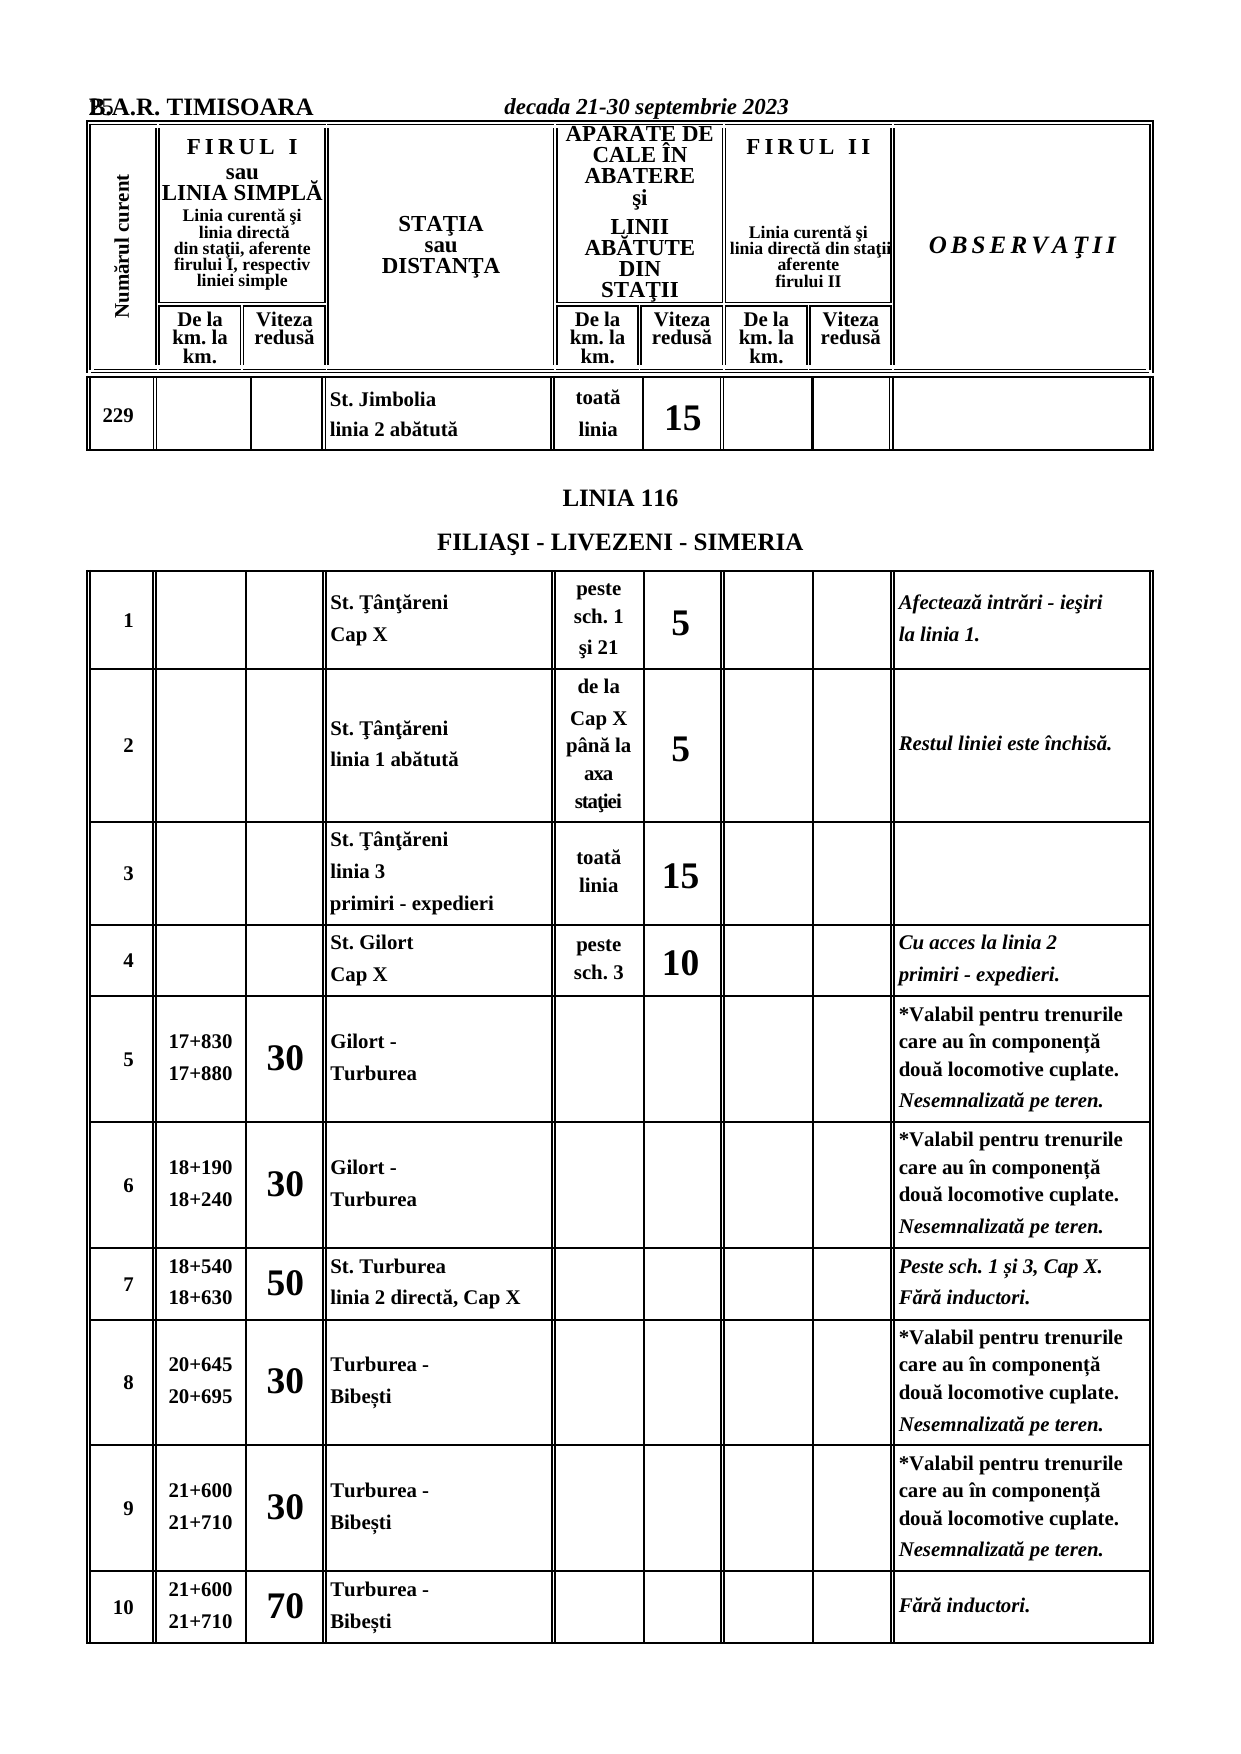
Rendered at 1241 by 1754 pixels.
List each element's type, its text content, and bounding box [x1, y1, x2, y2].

table_cell de la Cap X până la axa staţiei [556, 670, 643, 821]
table_cell 15 [644, 378, 720, 449]
table_cell 18+540 18+630 [157, 1249, 245, 1318]
table_cell [814, 926, 890, 995]
table_cell [814, 823, 890, 923]
table_cell *Valabil pentru trenurile care au în componență două locomotive cuplate. Nesemnalizată pe teren. [895, 1446, 1149, 1570]
table_cell 18+190 18+240 [157, 1123, 245, 1247]
table_cell [725, 1249, 812, 1318]
table_cell [91, 1572, 152, 1642]
table_cell [814, 378, 889, 449]
table_cell Peste sch. 1 și 3, Cap X. Fără inductori. [895, 1249, 1149, 1318]
table_header peste sch. 1 şi 21 [556, 572, 643, 668]
table_cell [91, 997, 152, 1121]
table_cell Turburea - Bibești [327, 1321, 551, 1444]
table_cell 30 [247, 1446, 322, 1570]
table_cell [725, 823, 812, 923]
table_cell [91, 1123, 152, 1247]
table_cell [91, 1321, 152, 1444]
table_cell [556, 997, 643, 1121]
table_cell [895, 823, 1149, 923]
table_cell 30 [247, 1123, 322, 1247]
table_cell 5 [645, 670, 720, 821]
table_cell [556, 1249, 643, 1318]
table_cell St. Jimbolia linia 2 abătută [326, 378, 550, 449]
table_header [247, 572, 322, 668]
table_cell toată linia [556, 823, 643, 923]
table_header St. Ţânţăreni Cap X [327, 572, 551, 668]
table_cell [725, 997, 812, 1121]
table_cell [645, 1446, 720, 1570]
table_cell [725, 1572, 812, 1642]
table_header [91, 572, 152, 668]
table_cell [814, 1249, 890, 1318]
table_cell 10 [645, 926, 720, 995]
table_cell Cu acces la linia 2 primiri - expedieri. [895, 926, 1149, 995]
table_cell [157, 823, 245, 923]
table_cell [247, 670, 322, 821]
table_cell [247, 926, 322, 995]
table_cell [645, 997, 720, 1121]
subtitle LINIA 116 [89, 483, 1152, 512]
table_header 5 [645, 572, 720, 668]
table_cell Turburea - Bibești [327, 1572, 551, 1642]
table_cell [91, 378, 153, 449]
table_cell [556, 1321, 643, 1444]
subtitle FILIAŞI - LIVEZENI - SIMERIA [89, 527, 1152, 555]
table_cell [91, 670, 152, 821]
table_cell [91, 823, 152, 923]
table_cell [157, 378, 250, 449]
table_cell *Valabil pentru trenurile care au în componență două locomotive cuplate. Nesemnalizată pe teren. [895, 1321, 1149, 1444]
table_cell [814, 670, 890, 821]
table_cell [645, 1572, 720, 1642]
table_cell [645, 1249, 720, 1318]
table_cell St. Ţânţăreni linia 1 abătută [327, 670, 551, 821]
table_cell St. Gilort Cap X [327, 926, 551, 995]
table_cell [91, 1446, 152, 1570]
table_cell peste sch. 3 [556, 926, 643, 995]
table_cell [724, 378, 811, 449]
table_cell [814, 1446, 890, 1570]
table_cell Turburea - Bibești [327, 1446, 551, 1570]
table_cell 50 [247, 1249, 322, 1318]
table_cell 30 [247, 997, 322, 1121]
table_cell 30 [247, 1321, 322, 1444]
table_cell [556, 1123, 643, 1247]
table_cell St. Turburea linia 2 directă, Cap X [327, 1249, 551, 1318]
table_header [814, 572, 890, 668]
table_cell [814, 1123, 890, 1247]
table_cell *Valabil pentru trenurile care au în componență două locomotive cuplate. Nesemnalizată pe teren. [895, 997, 1149, 1121]
table_header Afectează intrări - ieşiri la linia 1. [895, 572, 1149, 668]
table_cell 15 [645, 823, 720, 923]
table_cell *Valabil pentru trenurile care au în componență două locomotive cuplate. Nesemnalizată pe teren. [895, 1123, 1149, 1247]
table_cell [157, 670, 245, 821]
table_cell [157, 926, 245, 995]
table_cell [556, 1572, 643, 1642]
table_cell 17+830 17+880 [157, 997, 245, 1121]
table_cell 20+645 20+695 [157, 1321, 245, 1444]
table_cell 21+600 21+710 [157, 1446, 245, 1570]
table_cell [91, 1249, 152, 1318]
table_cell [814, 997, 890, 1121]
table_cell [814, 1572, 890, 1642]
table_cell Restul liniei este închisă. [895, 670, 1149, 821]
table_cell [645, 1123, 720, 1247]
table_cell [247, 823, 322, 923]
table_cell Gilort - Turburea [327, 1123, 551, 1247]
table_cell St. Ţânţăreni linia 3 primiri - expedieri [327, 823, 551, 923]
table_header [157, 572, 245, 668]
table_cell 70 [247, 1572, 322, 1642]
table_cell Fără inductori. [895, 1572, 1149, 1642]
table_cell [725, 670, 812, 821]
table_cell Gilort - Turburea [327, 997, 551, 1121]
table_cell [645, 1321, 720, 1444]
table_header [725, 572, 812, 668]
table_cell [91, 926, 152, 995]
table_cell [252, 378, 321, 449]
table_cell [725, 1123, 812, 1247]
table_cell [814, 1321, 890, 1444]
table_cell [894, 378, 1149, 449]
table_cell 21+600 21+710 [157, 1572, 245, 1642]
table_cell [725, 926, 812, 995]
table_cell [556, 1446, 643, 1570]
table_cell toată linia [555, 378, 642, 449]
table_cell [725, 1446, 812, 1570]
table_cell [725, 1321, 812, 1444]
